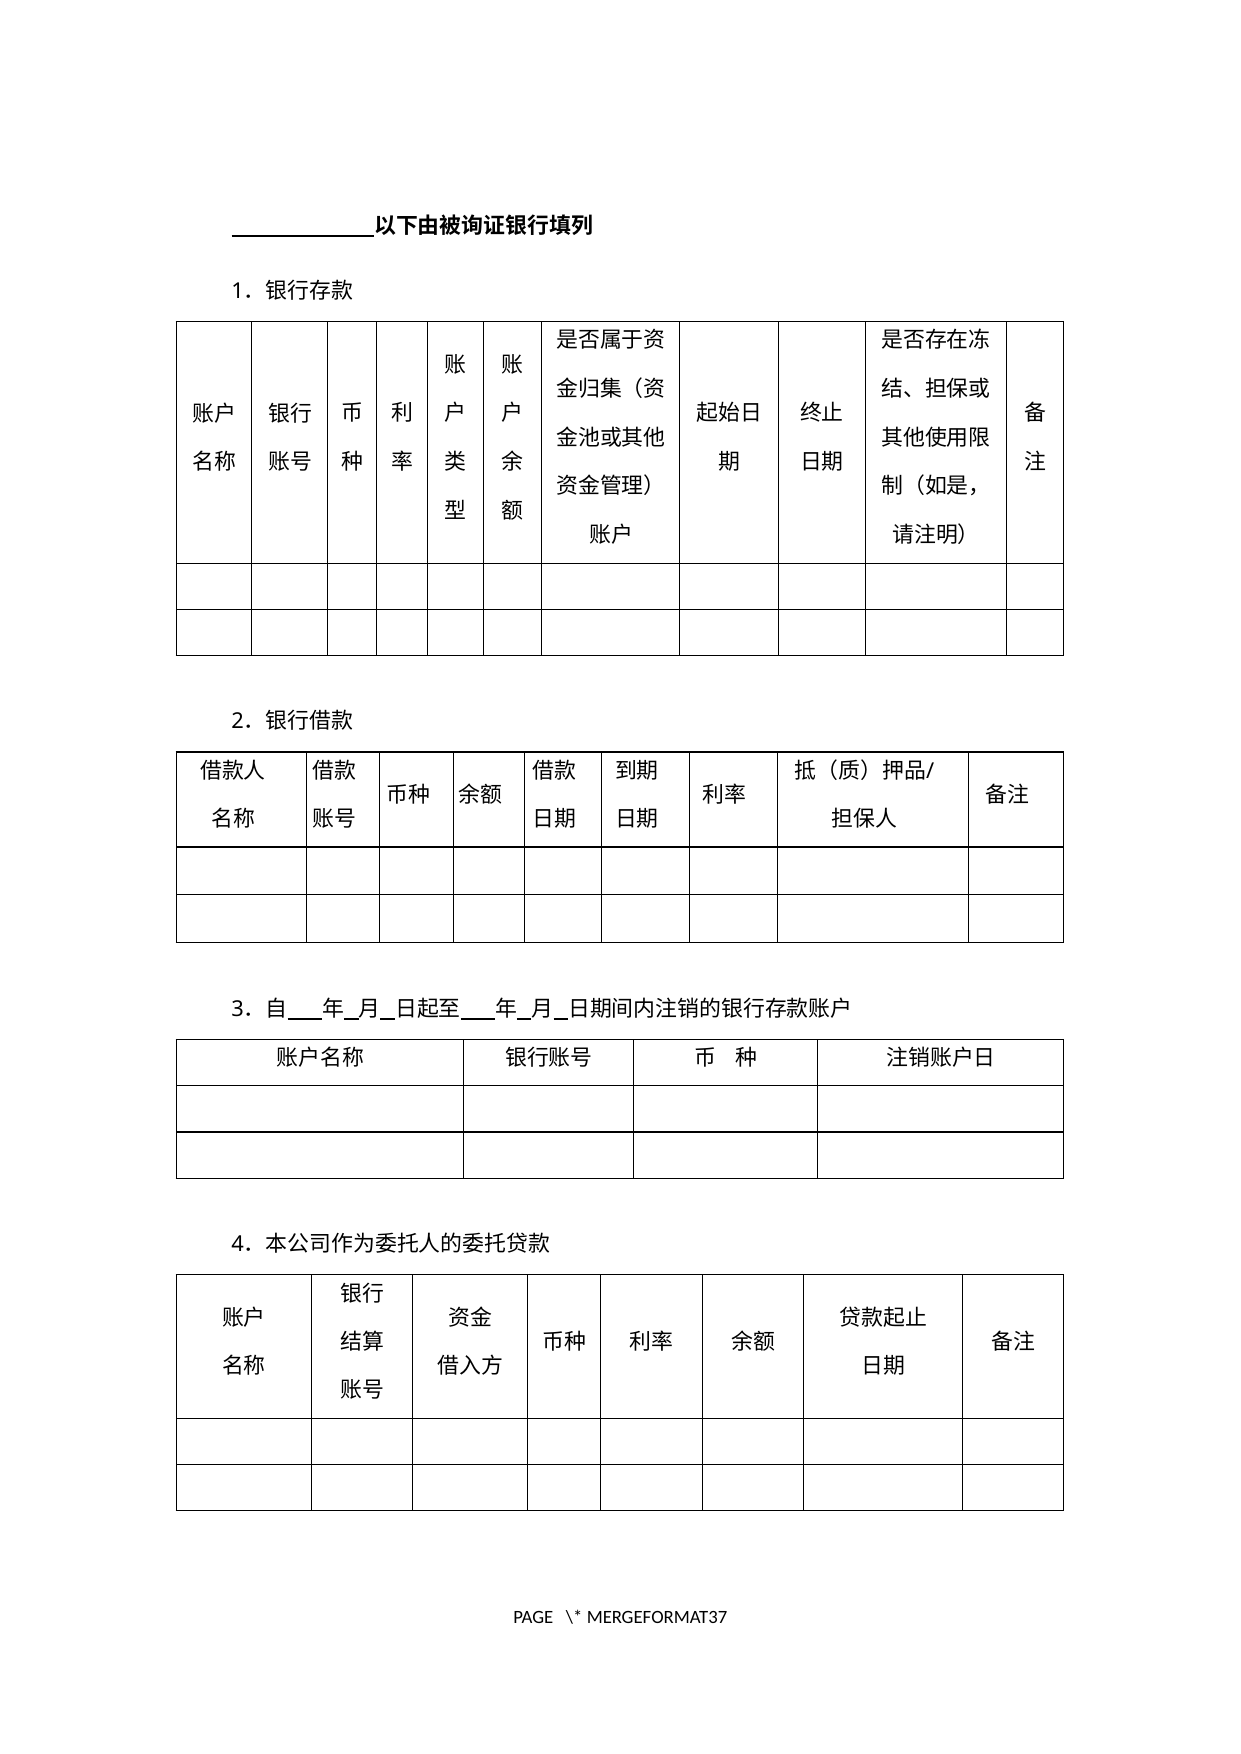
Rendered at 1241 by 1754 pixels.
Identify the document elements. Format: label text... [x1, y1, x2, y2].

table_cell [428, 564, 483, 608]
table_cell [312, 1419, 412, 1464]
table_cell [818, 1133, 1063, 1177]
table_cell [969, 848, 1063, 894]
table_cell [377, 610, 427, 654]
table_header 币 种 [634, 1040, 817, 1085]
table_cell [690, 895, 777, 942]
table_cell [866, 610, 1006, 654]
table_header 币种 [380, 753, 453, 846]
table_cell [818, 1086, 1063, 1131]
table_header 借款人 名称 [177, 753, 306, 846]
table_cell [454, 895, 524, 942]
table_header 资金 借入方 [413, 1275, 527, 1418]
table_header 利率 [377, 322, 427, 562]
table_cell [252, 610, 327, 654]
table_cell [380, 848, 453, 894]
table_cell [542, 564, 679, 608]
table_header 借款 日期 [525, 753, 601, 846]
table_cell [963, 1465, 1063, 1510]
table_cell [778, 848, 968, 894]
table_cell [307, 895, 379, 942]
table_cell [634, 1086, 817, 1131]
table_cell [1007, 564, 1063, 608]
text 4．本公司作为委托人的委托贷款 [187, 1226, 1053, 1258]
table_header 余额 [703, 1275, 803, 1418]
table_cell [804, 1465, 962, 1510]
table_cell [177, 1086, 463, 1131]
table_header 币种 [328, 322, 376, 562]
table_header 注销账户日 [818, 1040, 1063, 1085]
table_header 备注 [963, 1275, 1063, 1418]
table_cell [778, 895, 968, 942]
table_header 是否存在冻结、担保或其他使用限制（如是，请注明） [866, 322, 1006, 562]
table_cell [177, 1465, 311, 1510]
text 1．银行存款 [187, 272, 1053, 305]
table_cell [525, 895, 601, 942]
table_header 银行 账号 [252, 322, 327, 562]
table_cell [328, 610, 376, 654]
table_cell [969, 895, 1063, 942]
table_cell [779, 564, 865, 608]
table_cell [634, 1133, 817, 1177]
table_header 利率 [601, 1275, 702, 1418]
table_header 余额 [454, 753, 524, 846]
table_cell [177, 848, 306, 894]
table_header 借款 账号 [307, 753, 379, 846]
table_header 账户名称 [177, 1040, 463, 1085]
table_cell [252, 564, 327, 608]
table_cell [680, 564, 778, 608]
table_cell [542, 610, 679, 654]
table_header 账户 名称 [177, 322, 251, 562]
table_cell [690, 848, 777, 894]
table_header 账户类型 [428, 322, 483, 562]
table_cell [177, 564, 251, 608]
table_cell [177, 895, 306, 942]
table_header 备注 [1007, 322, 1063, 562]
text 3．自 年 月 日起至 年 月 日期间内注销的银行存款账户 [187, 990, 1053, 1023]
table_cell [680, 610, 778, 654]
table_cell [1007, 610, 1063, 654]
table_cell [307, 848, 379, 894]
table_header 是否属于资金归集（资金池或其他资金管理）账户 [542, 322, 679, 562]
table_cell [703, 1465, 803, 1510]
table_cell [484, 610, 541, 654]
table_cell [328, 564, 376, 608]
table_cell [779, 610, 865, 654]
table_cell [413, 1465, 527, 1510]
table_cell [454, 848, 524, 894]
table_cell [484, 564, 541, 608]
table_header 账户 名称 [177, 1275, 311, 1418]
table_cell [413, 1419, 527, 1464]
table_header 银行 结算 账号 [312, 1275, 412, 1418]
table_cell [525, 848, 601, 894]
table_cell [428, 610, 483, 654]
table_header 到期 日期 [602, 753, 689, 846]
table_cell [177, 610, 251, 654]
table_cell [177, 1133, 463, 1177]
table_cell [602, 895, 689, 942]
table_cell [602, 848, 689, 894]
table_cell [866, 564, 1006, 608]
table_header 终止日期 [779, 322, 865, 562]
table_cell [377, 564, 427, 608]
table_header 利率 [690, 753, 777, 846]
table_cell [601, 1465, 702, 1510]
table_header 币种 [528, 1275, 600, 1418]
table_header 贷款起止 日期 [804, 1275, 962, 1418]
table_cell [528, 1419, 600, 1464]
table_cell [177, 1419, 311, 1464]
text 以下由被询证银行填列 [187, 207, 1053, 240]
table_header 银行账号 [464, 1040, 633, 1085]
table_cell [464, 1133, 633, 1177]
table_cell [601, 1419, 702, 1464]
table_cell [312, 1465, 412, 1510]
table_cell [528, 1465, 600, 1510]
table_header 账户余额 [484, 322, 541, 562]
table_cell [703, 1419, 803, 1464]
table_header 抵（质）押品/ 担保人 [778, 753, 968, 846]
table_header 起始日期 [680, 322, 778, 562]
table_cell [380, 895, 453, 942]
table_header 备注 [969, 753, 1063, 846]
table_cell [464, 1086, 633, 1131]
table_cell [804, 1419, 962, 1464]
table_cell [963, 1419, 1063, 1464]
text 2．银行借款 [187, 703, 1053, 736]
